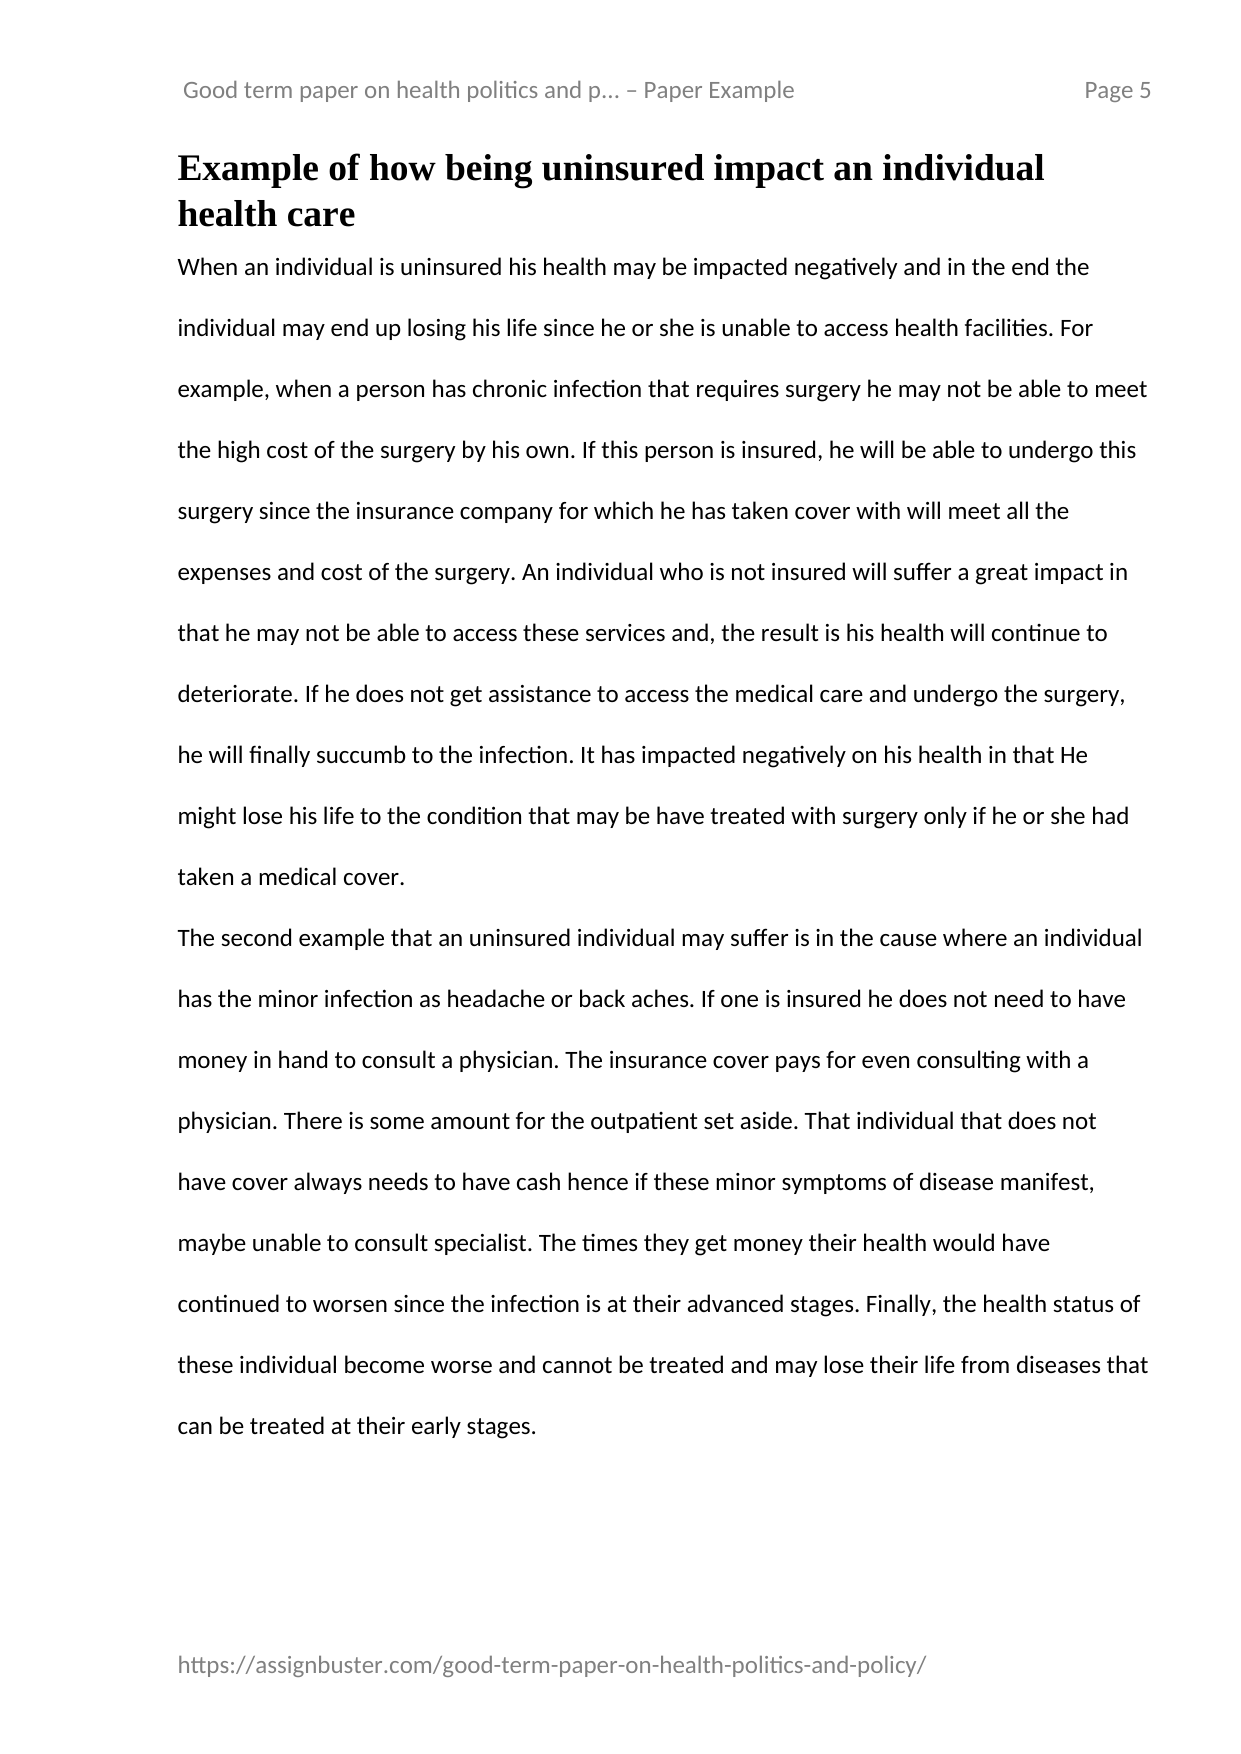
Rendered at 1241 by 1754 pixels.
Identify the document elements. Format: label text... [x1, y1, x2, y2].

text When an individual is uninsured his health may be impacted negatively and in the end the individual may end up losing his life since he or she is unable to access health facilities. For example, when a person has chronic infection that requires surgery he may not be able to meet the high cost of the surgery by his own. If this person is insured, he will be able to undergo this surgery since the insurance company for which he has taken cover with will meet all the expenses and cost of the surgery. An individual who is not insured will suffer a great impact in that he may not be able to access these services and, the result is his health will continue to deteriorate. If he does not get assistance to access the medical care and undergo the surgery, he will finally succumb to the infection. It has impacted negatively on his health in that He might lose his life to the condition that may be have treated with surgery only if he or she had taken a medical cover. The second example that an uninsured individual may suffer is in the cause where an individual has the minor infection as headache or back aches. If one is insured he does not need to have money in hand to consult a physician. The insurance cover pays for even consulting with a physician. There is some amount for the outpatient set aside. That individual that does not have cover always needs to have cash hence if these minor symptoms of disease manifest, maybe unable to consult specialist. The times they get money their health would have continued to worsen since the infection is at their advanced stages. Finally, the health status of these individual become worse and cannot be treated and may lose their life from diseases that can be treated at their early stages. [177, 251, 1152, 1441]
subtitle Example of how being uninsured impact an individual health care [177, 145, 1152, 235]
